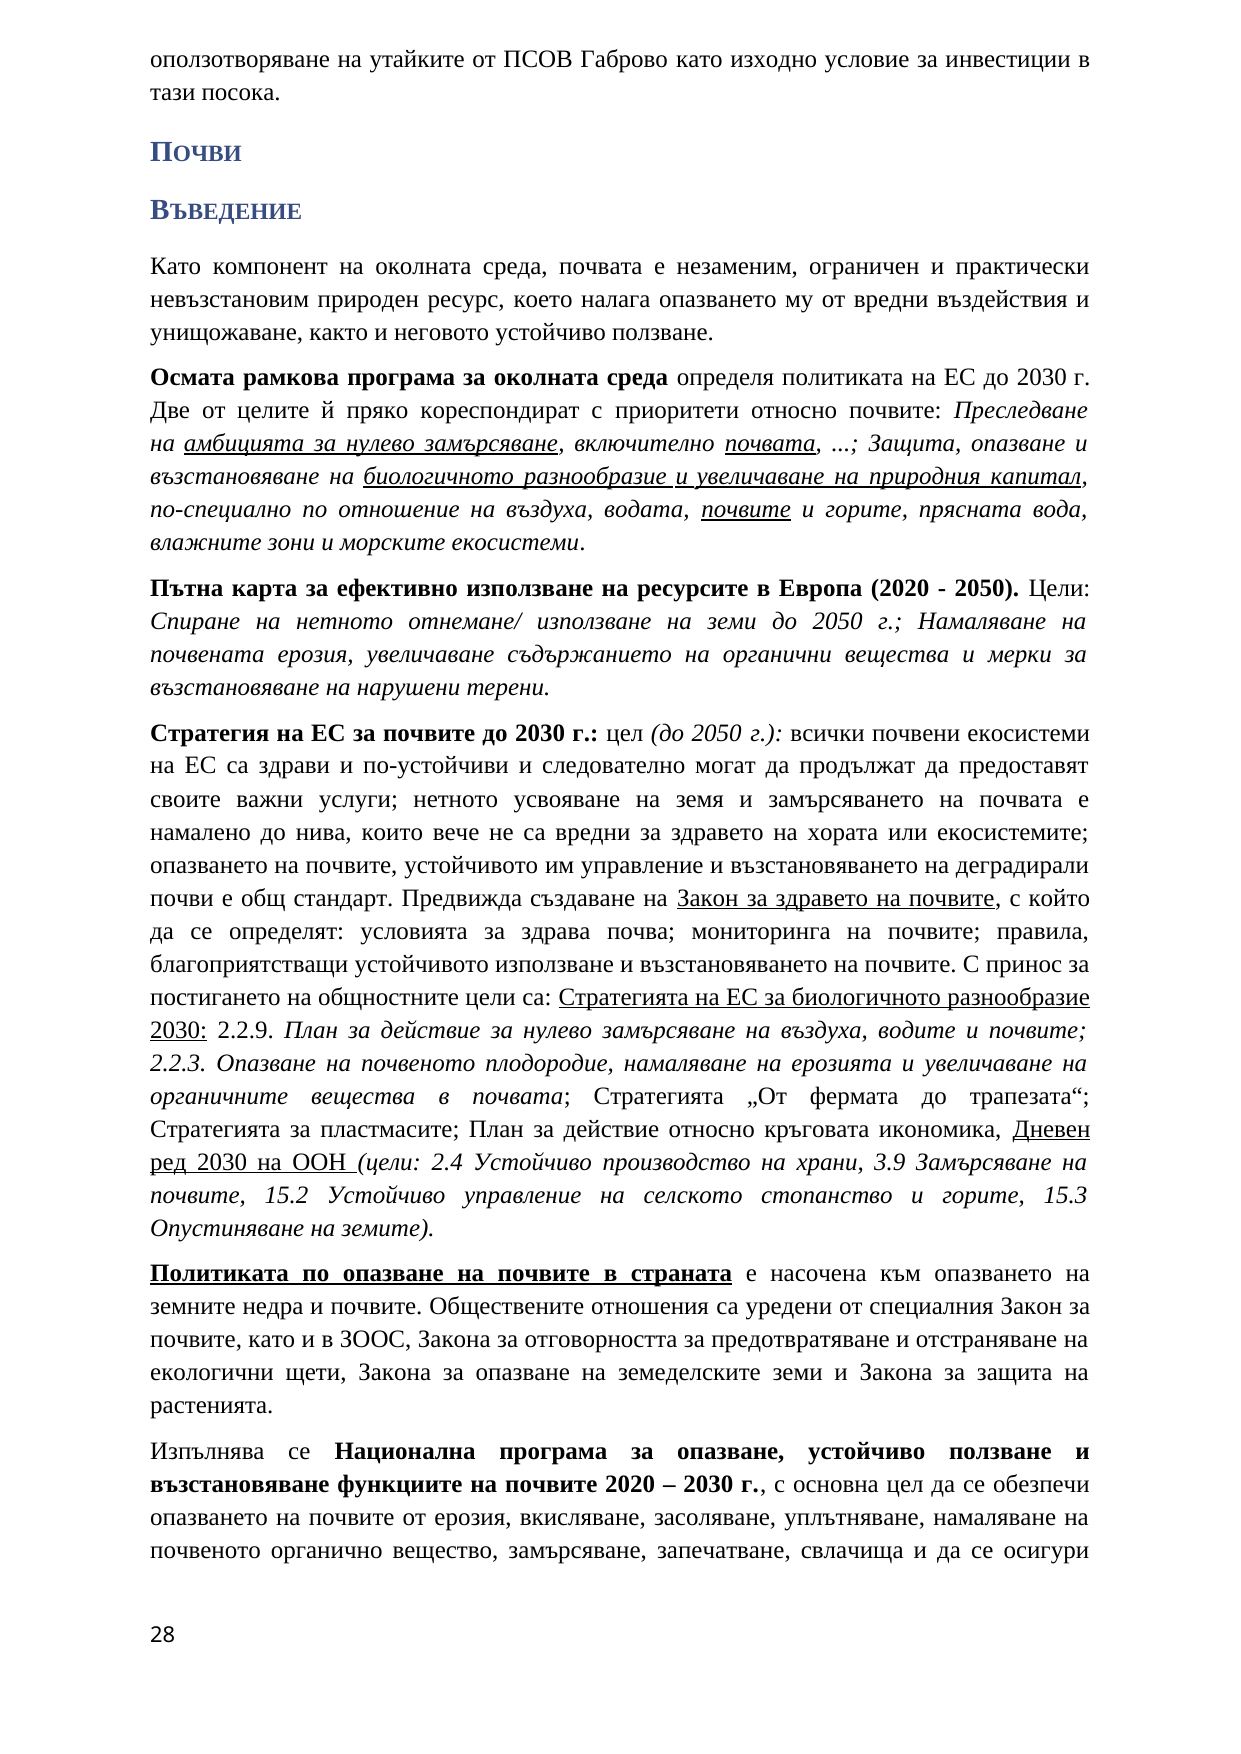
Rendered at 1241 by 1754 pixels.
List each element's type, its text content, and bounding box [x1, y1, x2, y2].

text Стратегия на ЕС за почвите до 2030 г.: цел (до 2050 г.): всички почвени екосистеми на ЕС са здрави и по-устойчиви и следователно могат да продължат да предоставят своите важни услуги; нетното усвояване на земя и замърсяването на почвата е намалено до нива, които вече не са вредни за здравето на хората или екосистемите; опазването на почвите, устойчивото им управление и възстановяването на деградирали почви е общ стандарт. Предвижда създаване на Закон за здравето на почвите, с който да се определят: условията за здрава почва; мониторинга на почвите; правила, благоприятстващи устойчивото използване и възстановяването на почвите. С принос за постигането на общностните цели са: Стратегията на ЕС за биологичното разнообразие 2030: 2.2.9. План за действие за нулево замърсяване на въздуха, водите и почвите; 2.2.3. Опазване на почвеното плодородие, намаляване на ерозията и увеличаване на органичните вещества в почвата; Стратегията „От фермата до трапезата“; Стратегията за пластмасите; План за действие относно кръговата икономика, Дневен ред 2030 на ООН (цели: 2.4 Устойчиво производство на храни, 3.9 Замърсяване на почвите, 15.2 Устойчиво управление на селското стопанство и горите, 15.3 Опустиняване на земите). [150, 718, 1090, 1242]
subtitle Почви [150, 134, 1090, 167]
subtitle Въведение [150, 192, 1090, 226]
text Като компонент на околната среда, почвата е незаменим, ограничен и практически невъзстановим природен ресурс, което налага опазването му от вредни въздействия и унищожаване, както и неговото устойчиво ползване. [150, 251, 1090, 346]
text Осмата рамкова програма за околната среда определя политиката на ЕС до 2030 г. Две от целите й пряко кореспондират с приоритети относно почвите: Преследване на амбицията за нулево замърсяване, включително почвата, ...; Защита, опазване и възстановяване на биологичното разнообразие и увеличаване на природния капитал, по-специално по отношение на въздуха, водата, почвите и горите, прясната вода, влажните зони и морските екосистеми. [150, 362, 1090, 556]
text Пътна карта за ефективно използване на ресурсите в Европа (2020 - 2050). Цели: Спиране на нетното отнемане/ използване на земи до 2050 г.; Намаляване на почвената ерозия, увеличаване съдържанието на органични вещества и мерки за възстановяване на нарушени терени. [150, 573, 1090, 701]
text Политиката по опазване на почвите в страната е насочена към опазването на земните недра и почвите. Обществените отношения са уредени от специалния Закон за почвите, като и в ЗООС, Закона за отговорността за предотвратяване и отстраняване на екологични щети, Закона за опазване на земеделските земи и Закона за защита на растенията. [150, 1258, 1090, 1419]
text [150, 44, 1090, 105]
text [150, 1436, 1090, 1564]
